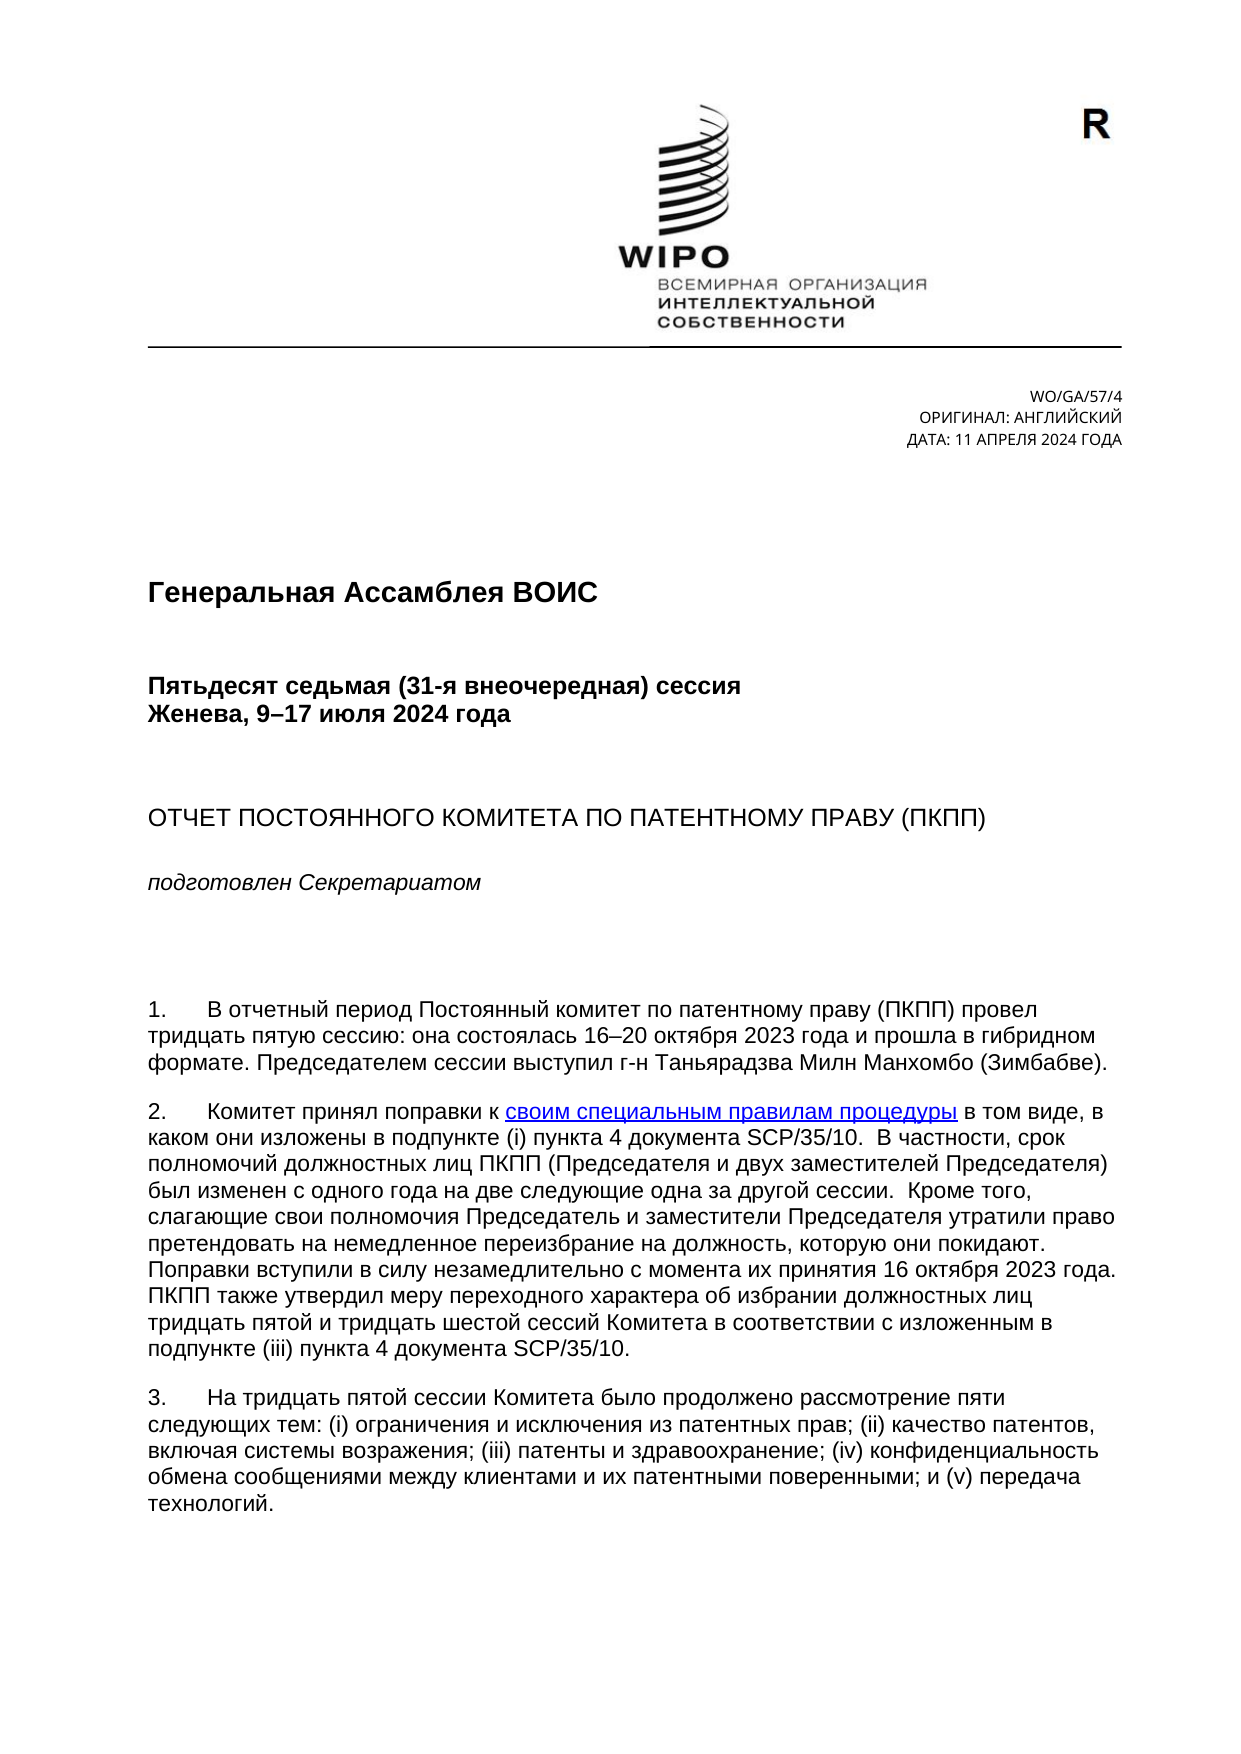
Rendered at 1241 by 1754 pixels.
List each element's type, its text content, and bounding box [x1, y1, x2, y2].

text ОТЧЕТ ПОСТОЯННОГО КОМИТЕТА ПО ПАТЕНТНОМУ ПРАВУ (ПКПП) [148, 803, 1122, 832]
list Комитет принял поправки к своим специальным правилам процедуры в том виде, в каком они изложены в подпункте (i) пункта 4 документа SCP/35/10. В частности, срок полномочий должностных лиц ПКПП (Председателя и двух заместителей Председателя) был изменен с одного года на две следующие одна за другой сессии. Кроме того, слагающие свои полномочия Председатель и заместители Председателя утратили право претендовать на немедленное переизбрание на должность, которую они покидают. Поправки вступили в силу незамедлительно с момента их принятия 16 октября 2023 года. ПКПП также утвердил меру переходного характера об избрании должностных лиц тридцать пятой и тридцать шестой сессий Комитета в соответствии с изложенным в подпункте (iii) пункта 4 документа SCP/35/10. [148, 1098, 1122, 1361]
list На тридцать пятой сессии Комитета было продолжено рассмотрение пяти следующих тем: (i) ограничения и исключения из патентных прав; (ii) качество патентов, включая системы возражения; (iii) патенты и здравоохранение; (iv) конфиденциальность обмена сообщениями между клиентами и их патентными поверенными; и (v) передача технологий. [148, 1384, 1122, 1516]
text Генеральная Ассамблея ВОИС [148, 574, 1122, 608]
text ОРИГИНАЛ: английский [148, 407, 1122, 428]
text Женева, 9–17 июля 2024 года [148, 699, 1122, 728]
text подготовлен Секретариатом [148, 869, 1122, 896]
text ДАТА: 11 АПРЕЛЯ 2024 года [148, 428, 1122, 449]
text Пятьдесят седьмая (31-я внеочередная) сессия [148, 671, 1122, 699]
text WO/GA/57/4 [148, 386, 1122, 407]
list В отчетный период Постоянный комитет по патентному праву (ПКПП) провел тридцать пятую сессию: она состоялась 16–20 октября 2023 года и прошла в гибридном формате. Председателем сессии выступил г-н Таньярадзва Милн Манхомбо (Зимбабве). [148, 996, 1122, 1075]
picture [589, 79, 1123, 347]
